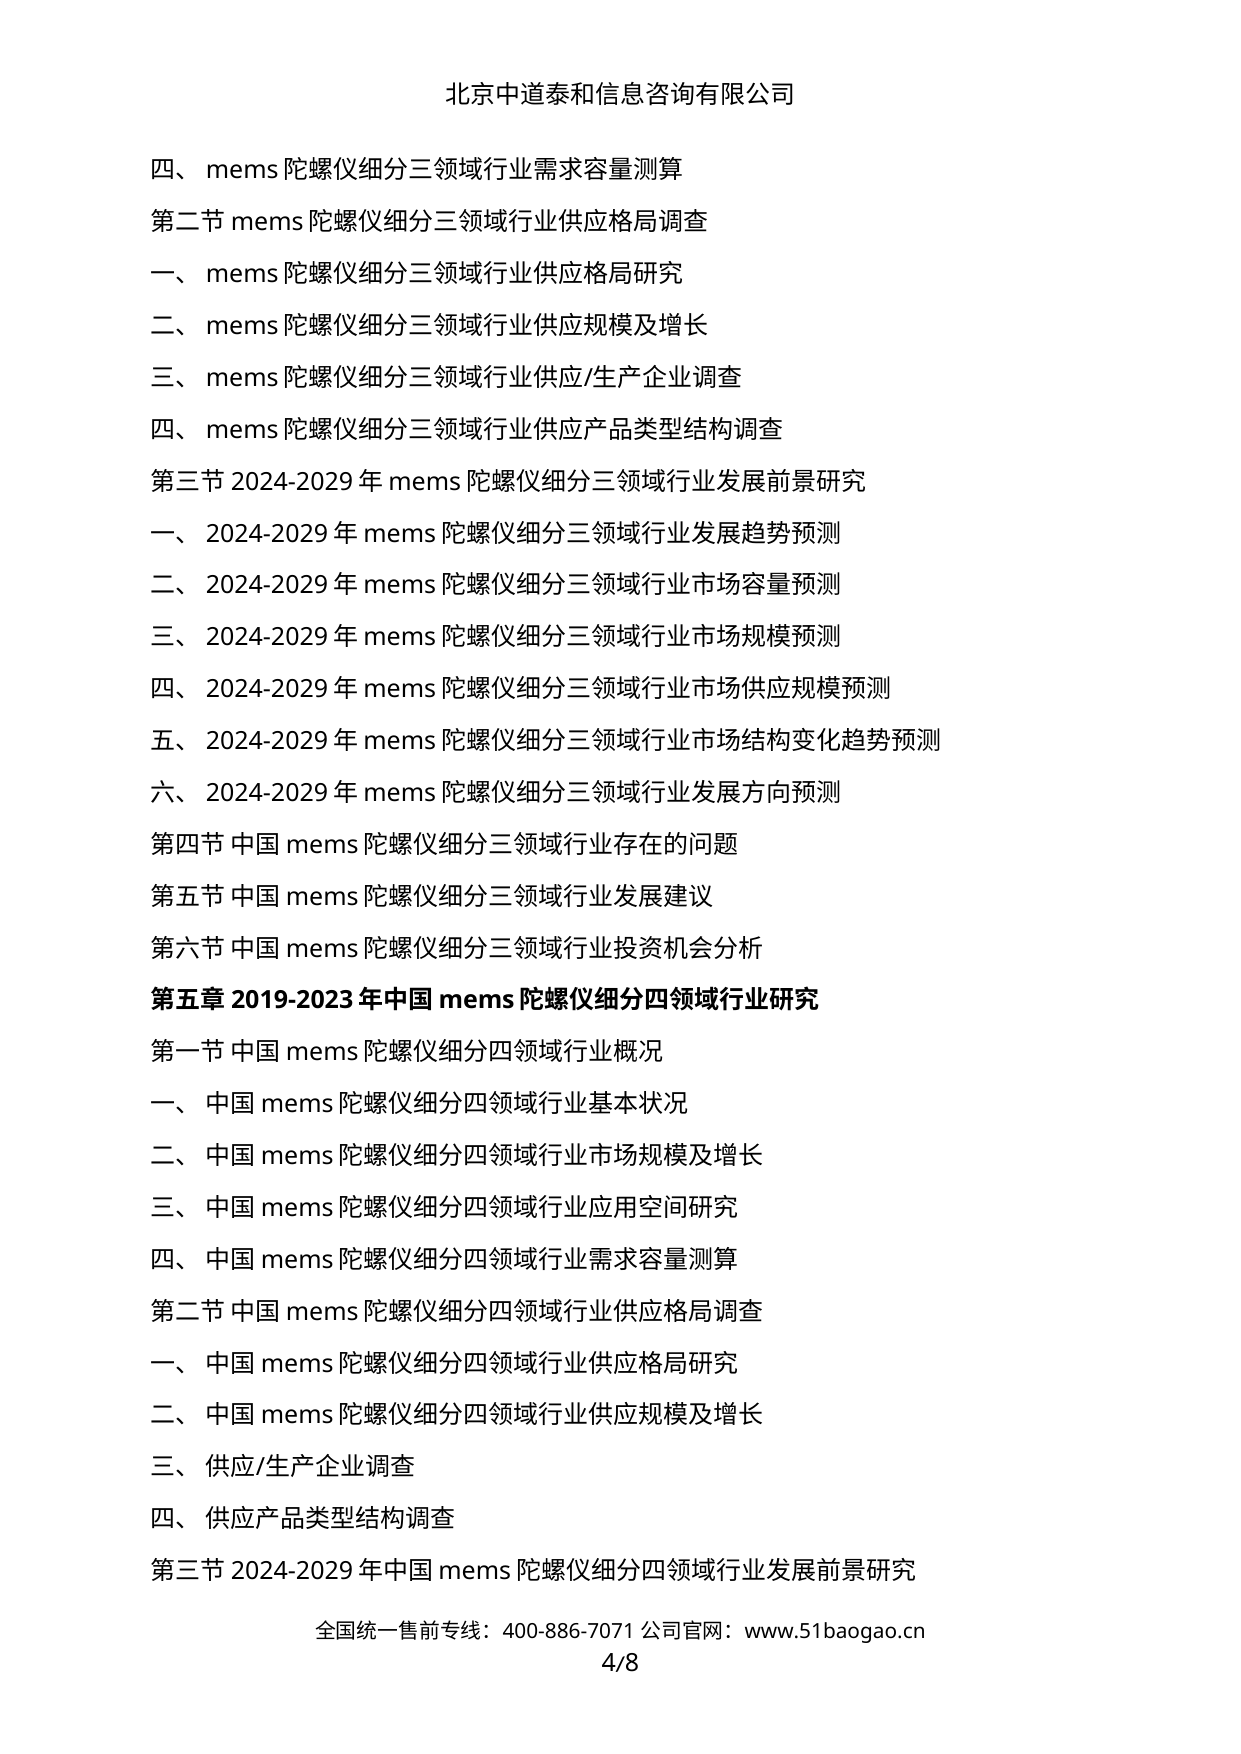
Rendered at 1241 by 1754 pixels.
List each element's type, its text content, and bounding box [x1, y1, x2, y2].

text 四、 2024-2029年mems陀螺仪细分三领域行业市场供应规模预测 [150, 669, 1090, 705]
text 四、 供应产品类型结构调查 [150, 1499, 1090, 1535]
text 二、 2024-2029年mems陀螺仪细分三领域行业市场容量预测 [150, 565, 1090, 601]
text 一、 中国mems陀螺仪细分四领域行业供应格局研究 [150, 1343, 1090, 1379]
text 第五节 中国mems陀螺仪细分三领域行业发展建议 [150, 876, 1090, 912]
text 第三节 2024-2029年中国mems陀螺仪细分四领域行业发展前景研究 [150, 1551, 1090, 1587]
text 第五章 2019-2023年中国mems陀螺仪细分四领域行业研究 [150, 980, 1090, 1016]
text 第二节 mems陀螺仪细分三领域行业供应格局调查 [150, 202, 1090, 238]
text 四、 中国mems陀螺仪细分四领域行业需求容量测算 [150, 1239, 1090, 1276]
text 二、 中国mems陀螺仪细分四领域行业市场规模及增长 [150, 1136, 1090, 1172]
text 第四节 中国mems陀螺仪细分三领域行业存在的问题 [150, 824, 1090, 861]
text 一、 mems陀螺仪细分三领域行业供应格局研究 [150, 254, 1090, 290]
text 第六节 中国mems陀螺仪细分三领域行业投资机会分析 [150, 928, 1090, 964]
text 第三节 2024-2029年mems陀螺仪细分三领域行业发展前景研究 [150, 461, 1090, 497]
text 第一节 中国mems陀螺仪细分四领域行业概况 [150, 1032, 1090, 1068]
text 四、 mems陀螺仪细分三领域行业供应产品类型结构调查 [150, 409, 1090, 446]
text 四、 mems陀螺仪细分三领域行业需求容量测算 [150, 150, 1090, 186]
text 二、 mems陀螺仪细分三领域行业供应规模及增长 [150, 306, 1090, 342]
text 一、 中国mems陀螺仪细分四领域行业基本状况 [150, 1084, 1090, 1120]
text 三、 供应/生产企业调查 [150, 1447, 1090, 1483]
text 一、 2024-2029年mems陀螺仪细分三领域行业发展趋势预测 [150, 513, 1090, 549]
text 三、 中国mems陀螺仪细分四领域行业应用空间研究 [150, 1187, 1090, 1224]
text 第二节 中国mems陀螺仪细分四领域行业供应格局调查 [150, 1291, 1090, 1327]
text 五、 2024-2029年mems陀螺仪细分三领域行业市场结构变化趋势预测 [150, 721, 1090, 757]
text 三、 2024-2029年mems陀螺仪细分三领域行业市场规模预测 [150, 617, 1090, 653]
text 六、 2024-2029年mems陀螺仪细分三领域行业发展方向预测 [150, 772, 1090, 809]
text 三、 mems陀螺仪细分三领域行业供应/生产企业调查 [150, 357, 1090, 394]
text 二、 中国mems陀螺仪细分四领域行业供应规模及增长 [150, 1395, 1090, 1431]
